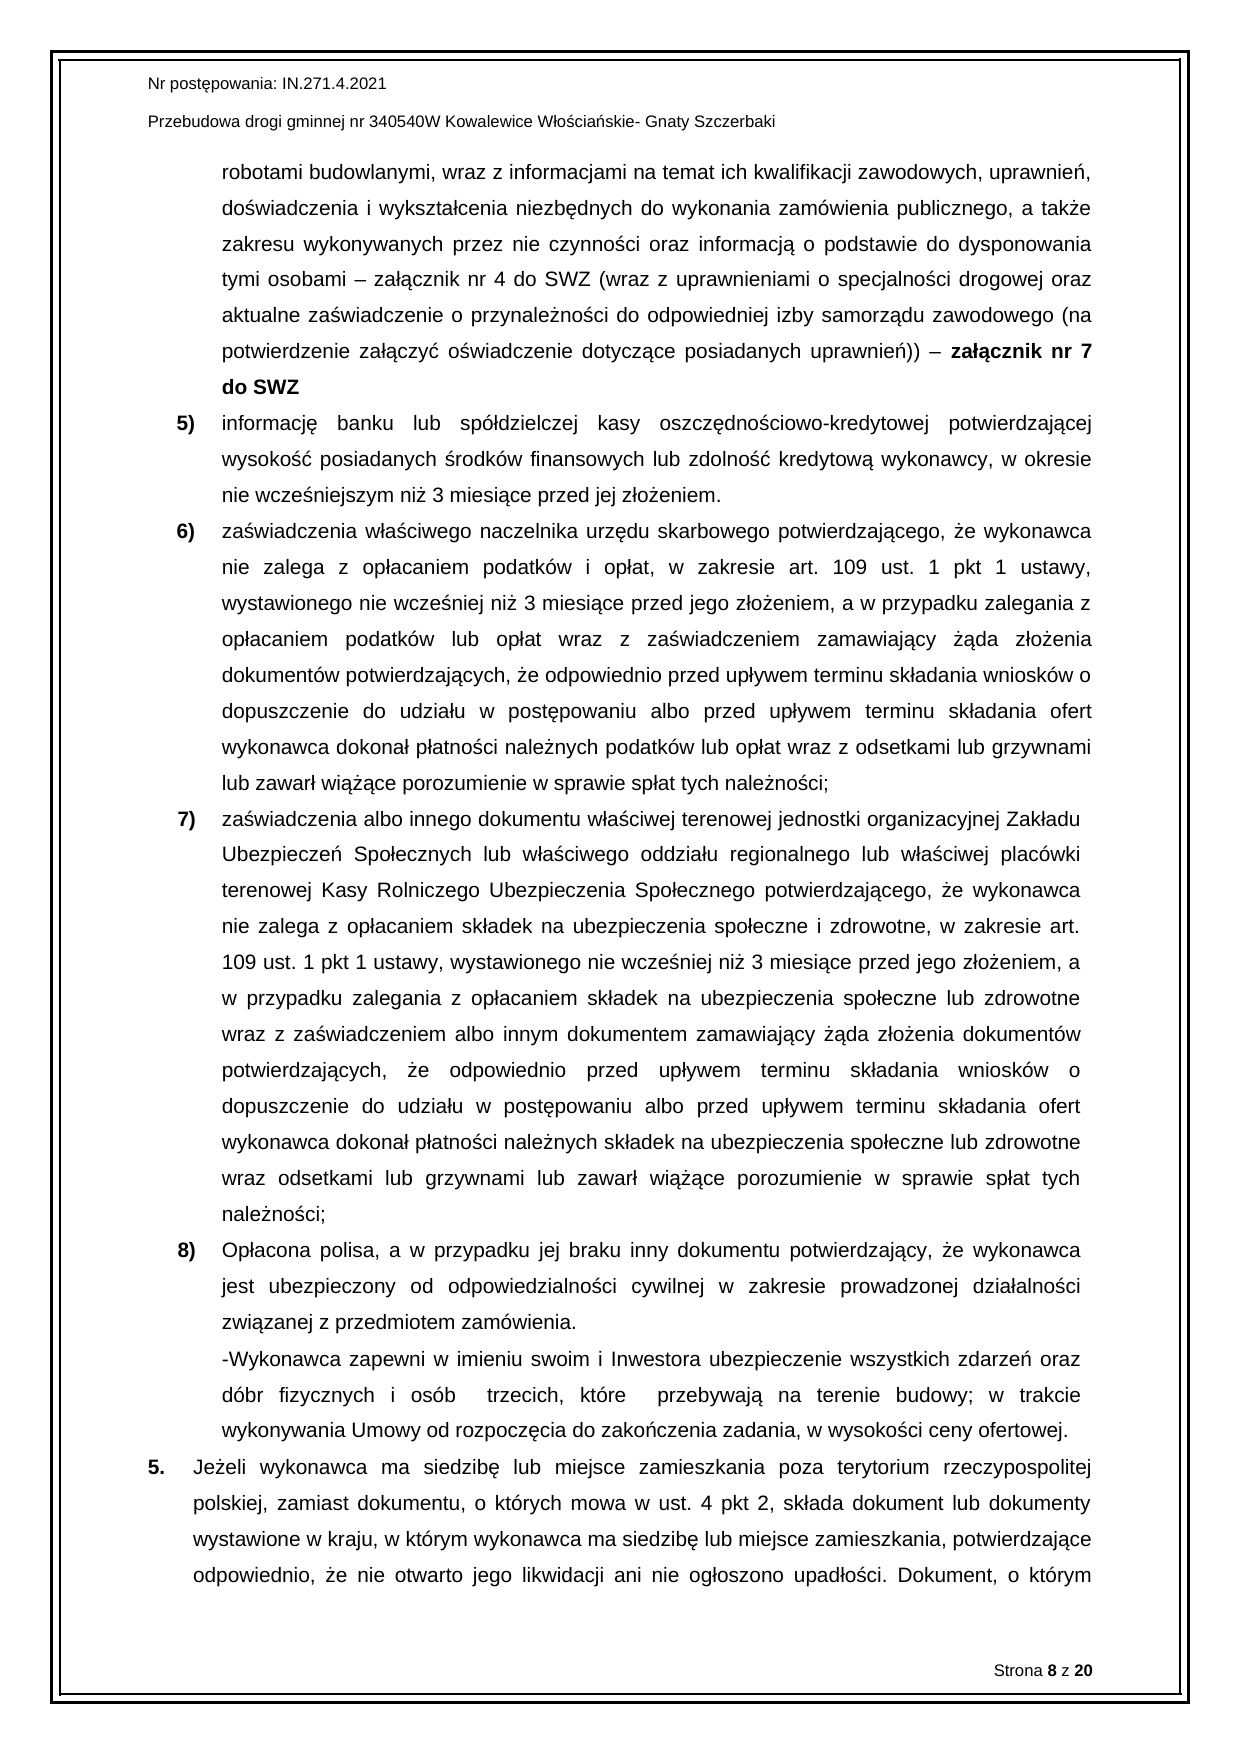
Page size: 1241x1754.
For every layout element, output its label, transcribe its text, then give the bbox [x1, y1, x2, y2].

list Opłacona polisa, a w przypadku jej braku inny dokumentu potwierdzający, że wykonawca jest ubezpieczony od odpowiedzialności cywilnej w zakresie prowadzonej działalności związanej z przedmiotem zamówienia. [177, 1238, 1081, 1334]
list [184, 159, 1092, 399]
list zaświadczenia właściwego naczelnika urzędu skarbowego potwierdzającego, że wykonawca nie zalega z opłacaniem podatków i opłat, w zakresie art. 109 ust. 1 pkt 1 ustawy, wystawionego nie wcześniej niż 3 miesiące przed jego złożeniem, a w przypadku zalegania z opłacaniem podatków lub opłat wraz z zaświadczeniem zamawiający żąda złożenia dokumentów potwierdzających, że odpowiednio przed upływem terminu składania wniosków o dopuszczenie do udziału w postępowaniu albo przed upływem terminu składania ofert wykonawca dokonał płatności należnych podatków lub opłat wraz z odsetkami lub grzywnami lub zawarł wiążące porozumienie w sprawie spłat tych należności; [176, 519, 1092, 794]
text -Wykonawca zapewni w imieniu swoim i Inwestora ubezpieczenie wszystkich zdarzeń oraz dóbr fizycznych i osób trzecich, które przebywają na terenie budowy; w trakcie wykonywania Umowy od rozpoczęcia do zakończenia zadania, w wysokości ceny ofertowej. [222, 1346, 1081, 1442]
list zaświadczenia albo innego dokumentu właściwej terenowej jednostki organizacyjnej Zakładu Ubezpieczeń Społecznych lub właściwego oddziału regionalnego lub właściwej placówki terenowej Kasy Rolniczego Ubezpieczenia Społecznego potwierdzającego, że wykonawca nie zalega z opłacaniem składek na ubezpieczenia społeczne i zdrowotne, w zakresie art. 109 ust. 1 pkt 1 ustawy, wystawionego nie wcześniej niż 3 miesiące przed jego złożeniem, a w przypadku zalegania z opłacaniem składek na ubezpieczenia społeczne lub zdrowotne wraz z zaświadczeniem albo innym dokumentem zamawiający żąda złożenia dokumentów potwierdzających, że odpowiednio przed upływem terminu składania wniosków o dopuszczenie do udziału w postępowaniu albo przed upływem terminu składania ofert wykonawca dokonał płatności należnych składek na ubezpieczenia społeczne lub zdrowotne wraz odsetkami lub grzywnami lub zawarł wiążące porozumienie w sprawie spłat tych należności; [177, 806, 1081, 1226]
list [148, 1455, 1092, 1587]
list informację banku lub spółdzielczej kasy oszczędnościowo-kredytowej potwierdzającej wysokość posiadanych środków finansowych lub zdolność kredytową wykonawcy, w okresie nie wcześniejszym niż 3 miesiące przed jej złożeniem. [176, 411, 1092, 507]
